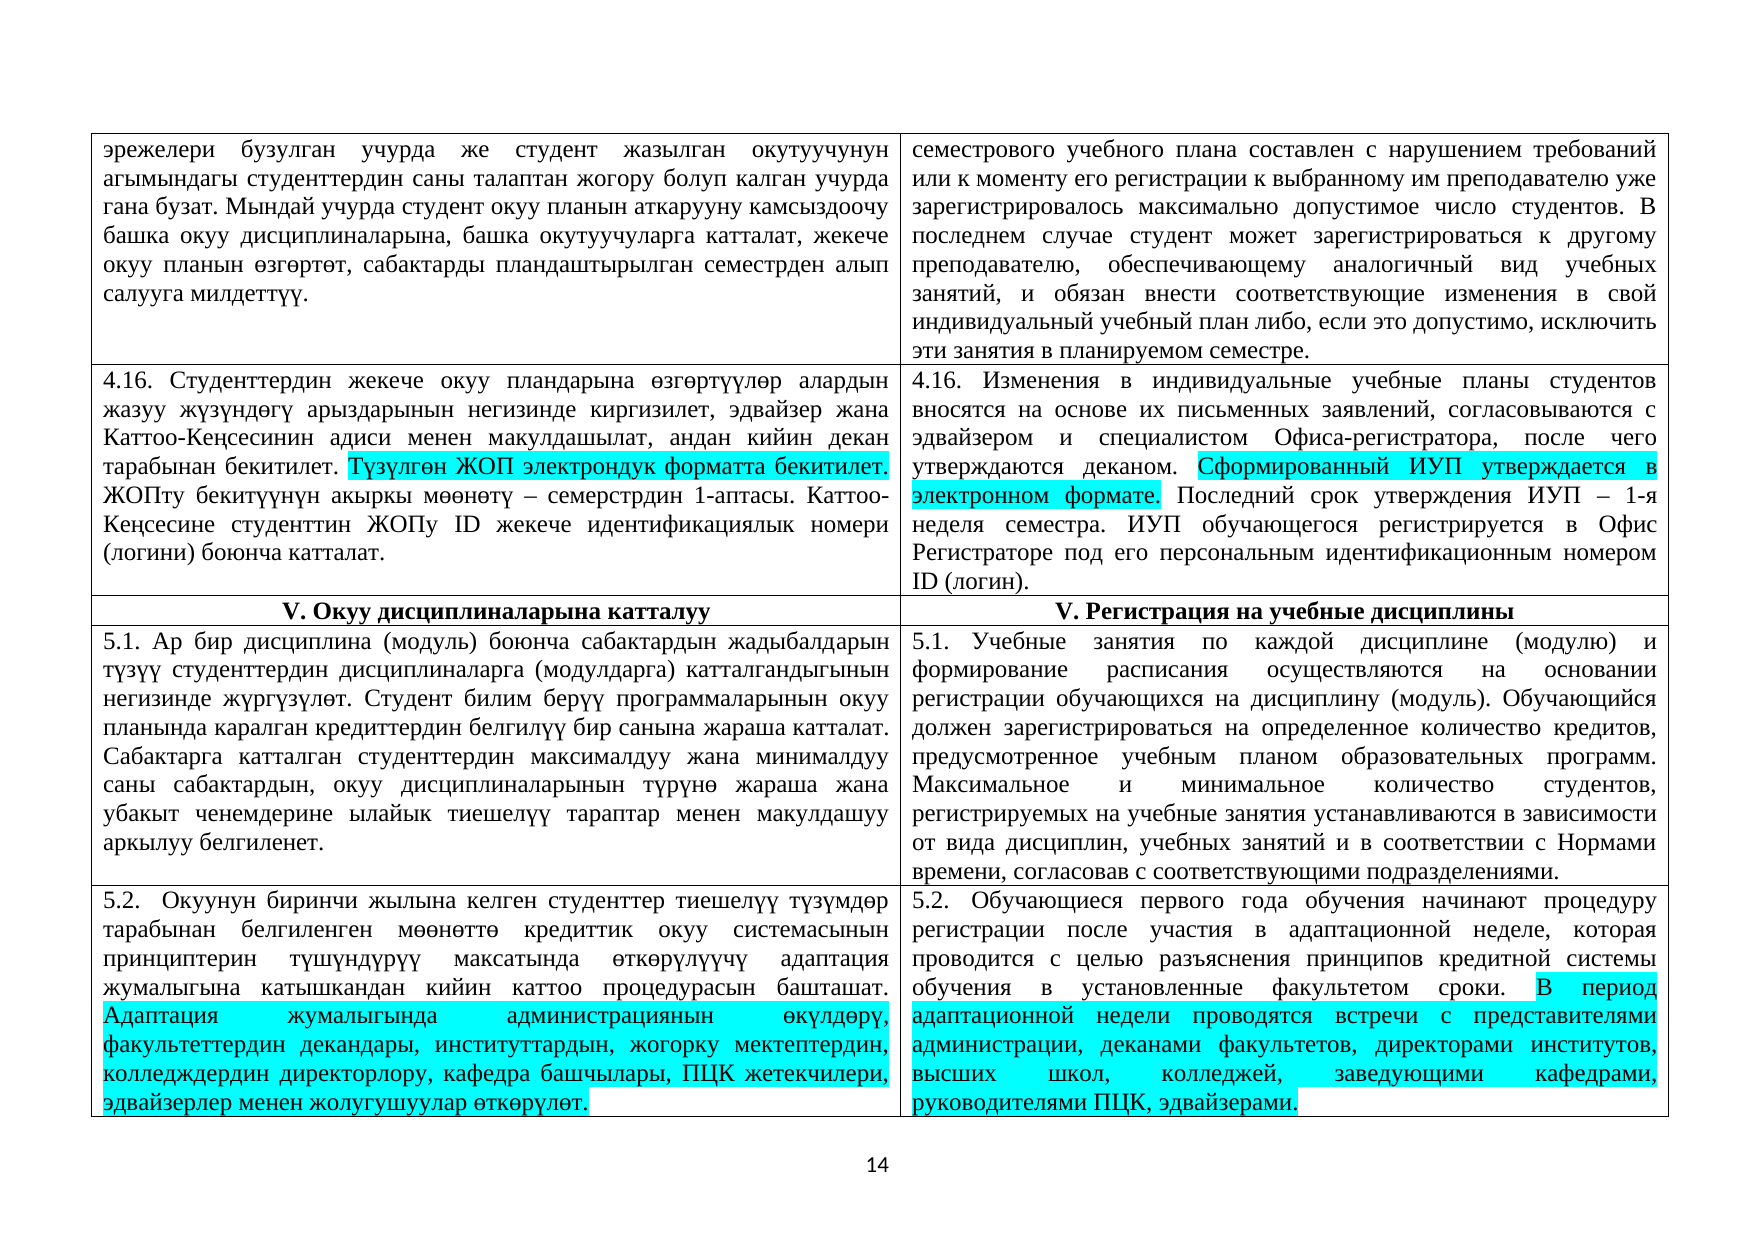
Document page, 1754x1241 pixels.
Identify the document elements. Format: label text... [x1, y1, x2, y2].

table_cell 5.2. Обучающиеся первого года обучения начинают процедуру регистрации после участия в адаптационной неделе, которая проводится с целью разъяснения принципов кредитной системы обучения в установленные факультетом сроки. В период адаптационной недели проводятся встречи с представителями администрации, деканами факультетов, директорами институтов, высших школ, колледжей, заведующими кафедрами, руководителями ПЦК, эдвайзерами. [901, 886, 1668, 1116]
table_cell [901, 134, 1668, 364]
table_cell V. Окуу дисциплиналарына катталуу [92, 596, 900, 625]
table_cell V. Регистрация на учебные дисциплины [901, 596, 1668, 625]
table_cell 5.2. Окуунун биринчи жылына келген студенттер тиешелүү түзүмдөр тарабынан белгиленген мөөнөттө кредиттик окуу системасынын принциптерин түшүндүрүү максатында өткөрүлүүчү адаптация жумалыгына катышкандан кийин каттоо процедурасын башташат. Адаптация жумалыгында администрациянын өкүлдөрү, факультеттердин декандары, институттардын, жогорку мектептердин, колледждердин директорлору, кафедра башчылары, ПЦК жетекчилери, эдвайзерлер менен жолугушуулар өткөрүлөт. [92, 886, 900, 1116]
table_cell 4.16. Студенттердин жекече окуу пландарына өзгөртүүлөр алардын жазуу жүзүндөгү арыздарынын негизинде киргизилет, эдвайзер жана Каттоо-Кеңсесинин адиси менен макулдашылат, андан кийин декан тарабынан бекитилет. Түзүлгөн ЖОП электрондук форматта бекитилет. ЖОПту бекитүүнүн акыркы мөөнөтү – семерстрдин 1-аптасы. Каттоо-Кеңсесине студенттин ЖОПу ID жекече идентификациялык номери (логини) боюнча катталат. [92, 365, 900, 595]
table_cell 5.1. Учебные занятия по каждой дисциплине (модулю) и формирование расписания осуществляются на основании регистрации обучающихся на дисциплину (модуль). Обучающийся должен зарегистрироваться на определенное количество кредитов, предусмотренное учебным планом образовательных программ. Максимальное и минимальное количество студентов, регистрируемых на учебные занятия устанавливаются в зависимости от вида дисциплин, учебных занятий и в соответствии с Нормами времени, согласовав с соответствующими подразделениями. [901, 626, 1668, 884]
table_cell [92, 134, 900, 364]
table_cell 5.1. Ар бир дисциплина (модуль) боюнча сабактардын жадыбалдарын түзүү студенттердин дисциплиналарга (модулдарга) катталгандыгынын негизинде жүргүзүлөт. Студент билим берүү программаларынын окуу планында каралган кредиттердин белгилүү бир санына жараша катталат. Сабактарга катталган студенттердин максималдуу жана минималдуу саны сабактардын, окуу дисциплиналарынын түрүнө жараша жана убакыт ченемдерине ылайык тиешелүү тараптар менен макулдашуу аркылуу белгиленет. [92, 626, 900, 884]
table_cell 4.16. Изменения в индивидуальные учебные планы студентов вносятся на основе их письменных заявлений, согласовываются с эдвайзером и специалистом Офиса-регистратора, после чего утверждаются деканом. Сформированный ИУП утверждается в электронном формате. Последний срок утверждения ИУП – 1-я неделя семестра. ИУП обучающегося регистрируется в Офис Регистраторе под его персональным идентификационным номером ID (логин). [901, 365, 1668, 595]
